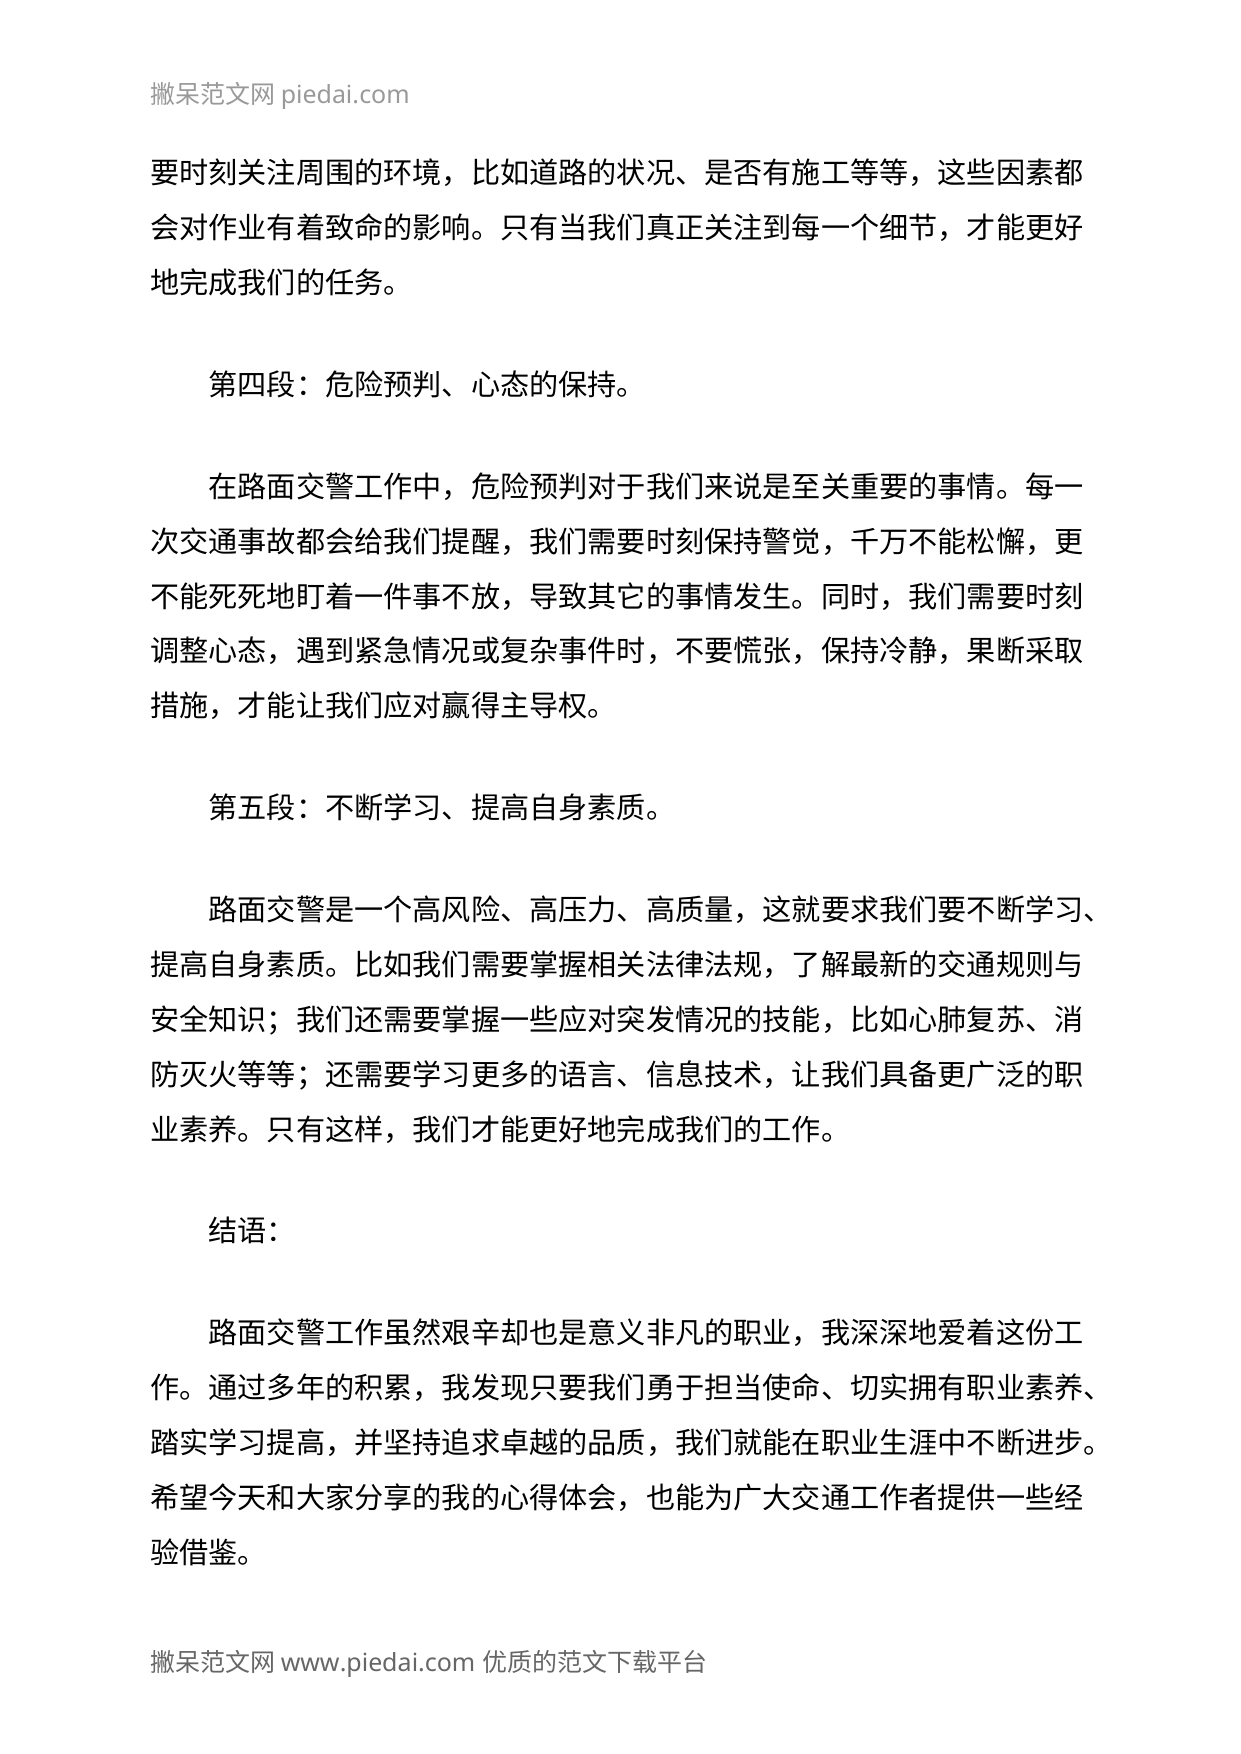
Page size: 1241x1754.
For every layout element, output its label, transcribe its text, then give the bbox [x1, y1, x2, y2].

text 在路面交警工作中，危险预判对于我们来说是至关重要的事情。每一次交通事故都会给我们提醒，我们需要时刻保持警觉，千万不能松懈，更不能死死地盯着一件事不放，导致其它的事情发生。同时，我们需要时刻调整心态，遇到紧急情况或复杂事件时，不要慌张，保持冷静，果断采取措施，才能让我们应对赢得主导权。 [150, 463, 1090, 725]
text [150, 150, 1090, 302]
text 路面交警工作虽然艰辛却也是意义非凡的职业，我深深地爱着这份工作。通过多年的积累，我发现只要我们勇于担当使命、切实拥有职业素养、踏实学习提高，并坚持追求卓越的品质，我们就能在职业生涯中不断进步。希望今天和大家分享的我的心得体会，也能为广大交通工作者提供一些经验借鉴。 [150, 1309, 1090, 1571]
text 第五段：不断学习、提高自身素质。 [150, 785, 1090, 827]
text 路面交警是一个高风险、高压力、高质量，这就要求我们要不断学习、提高自身素质。比如我们需要掌握相关法律法规，了解最新的交通规则与安全知识；我们还需要掌握一些应对突发情况的技能，比如心肺复苏、消防灭火等等；还需要学习更多的语言、信息技术，让我们具备更广泛的职业素养。只有这样，我们才能更好地完成我们的工作。 [150, 886, 1090, 1148]
text 结语： [150, 1208, 1090, 1250]
text 第四段：危险预判、心态的保持。 [150, 362, 1090, 404]
